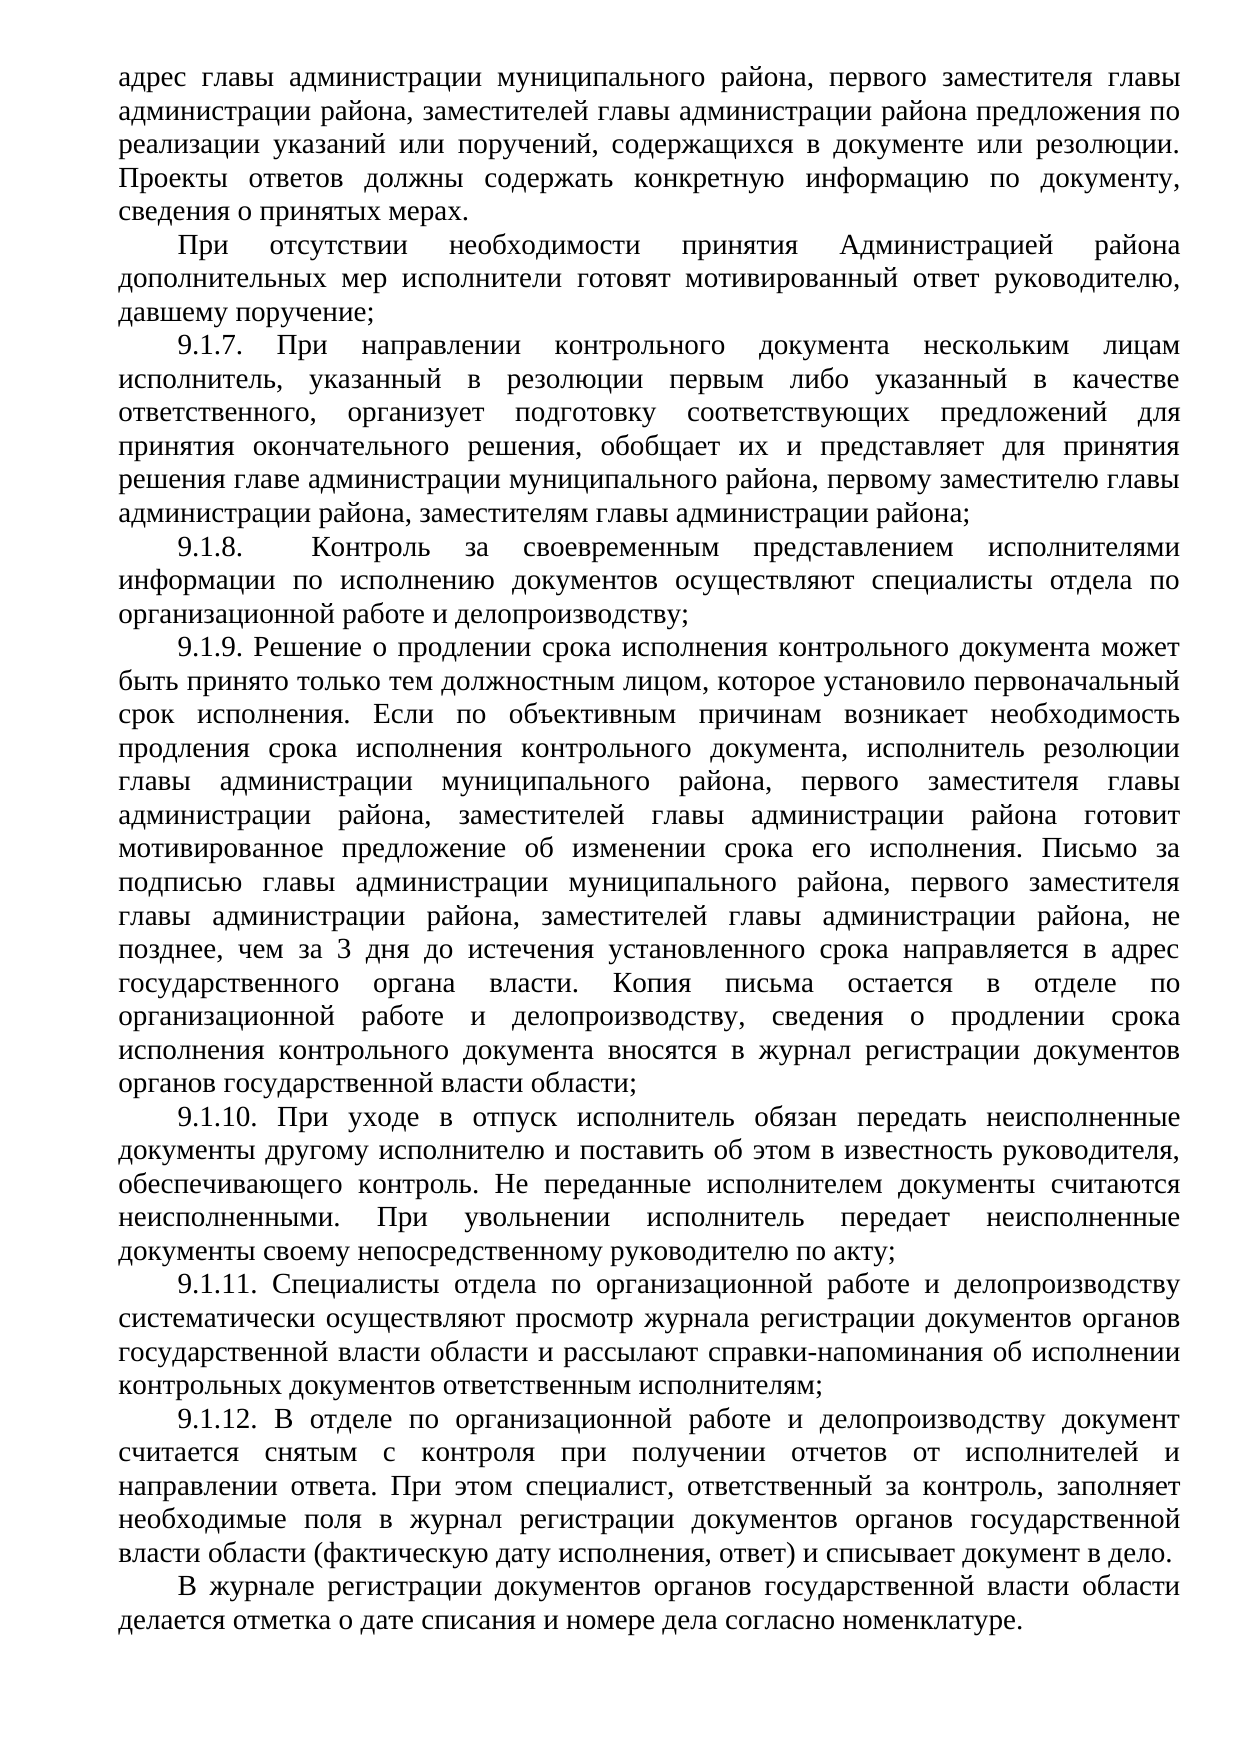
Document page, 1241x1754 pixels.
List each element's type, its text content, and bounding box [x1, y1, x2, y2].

text 9.1.9. Решение о продлении срока исполнения контрольного документа может быть принято только тем должностным лицом, которое установило первоначальный срок исполнения. Если по объективным причинам возникает необходимость продления срока исполнения контрольного документа, исполнитель резолюции главы администрации муниципального района, первого заместителя главы администрации района, заместителей главы администрации района готовит мотивированное предложение об изменении срока его исполнения. Письмо за подписью главы администрации муниципального района, первого заместителя главы администрации района, заместителей главы администрации района, не позднее, чем за 3 дня до истечения установленного срока направляется в адрес государственного органа власти. Копия письма остается в отделе по организационной работе и делопроизводству, сведения о продлении срока исполнения контрольного документа вносятся в журнал регистрации документов органов государственной власти области; [118, 629, 1181, 1099]
text 9.1.7. При направлении контрольного документа нескольким лицам исполнитель, указанный в резолюции первым либо указанный в качестве ответственного, организует подготовку соответствующих предложений для принятия окончательного решения, обобщает их и представляет для принятия решения главе администрации муниципального района, первому заместителю главы администрации района, заместителям главы администрации района; [118, 327, 1181, 529]
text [118, 59, 1181, 227]
text При отсутствии необходимости принятия Администрацией района дополнительных мер исполнители готовят мотивированный ответ руководителю, давшему поручение; [118, 227, 1181, 327]
text 9.1.8. Контроль за своевременным представлением исполнителями информации по исполнению документов осуществляют специалисты отдела по организационной работе и делопроизводству; [118, 529, 1181, 629]
text 9.1.10. При уходе в отпуск исполнитель обязан передать неисполненные документы другому исполнителю и поставить об этом в известность руководителя, обеспечивающего контроль. Не переданные исполнителем документы считаются неисполненными. При увольнении исполнитель передает неисполненные документы своему непосредственному руководителю по акту; [118, 1099, 1181, 1267]
text В журнале регистрации документов органов государственной власти области делается отметка о дате списания и номере дела согласно номенклатуре. [118, 1568, 1181, 1636]
text 9.1.12. В отделе по организационной работе и делопроизводству документ считается снятым с контроля при получении отчетов от исполнителей и направлении ответа. При этом специалист, ответственный за контроль, заполняет необходимые поля в журнал регистрации документов органов государственной власти области (фактическую дату исполнения, ответ) и списывает документ в дело. [118, 1401, 1181, 1568]
text 9.1.11. Специалисты отдела по организационной работе и делопроизводству систематически осуществляют просмотр журнала регистрации документов органов государственной власти области и рассылают справки-напоминания об исполнении контрольных документов ответственным исполнителям; [118, 1267, 1181, 1401]
